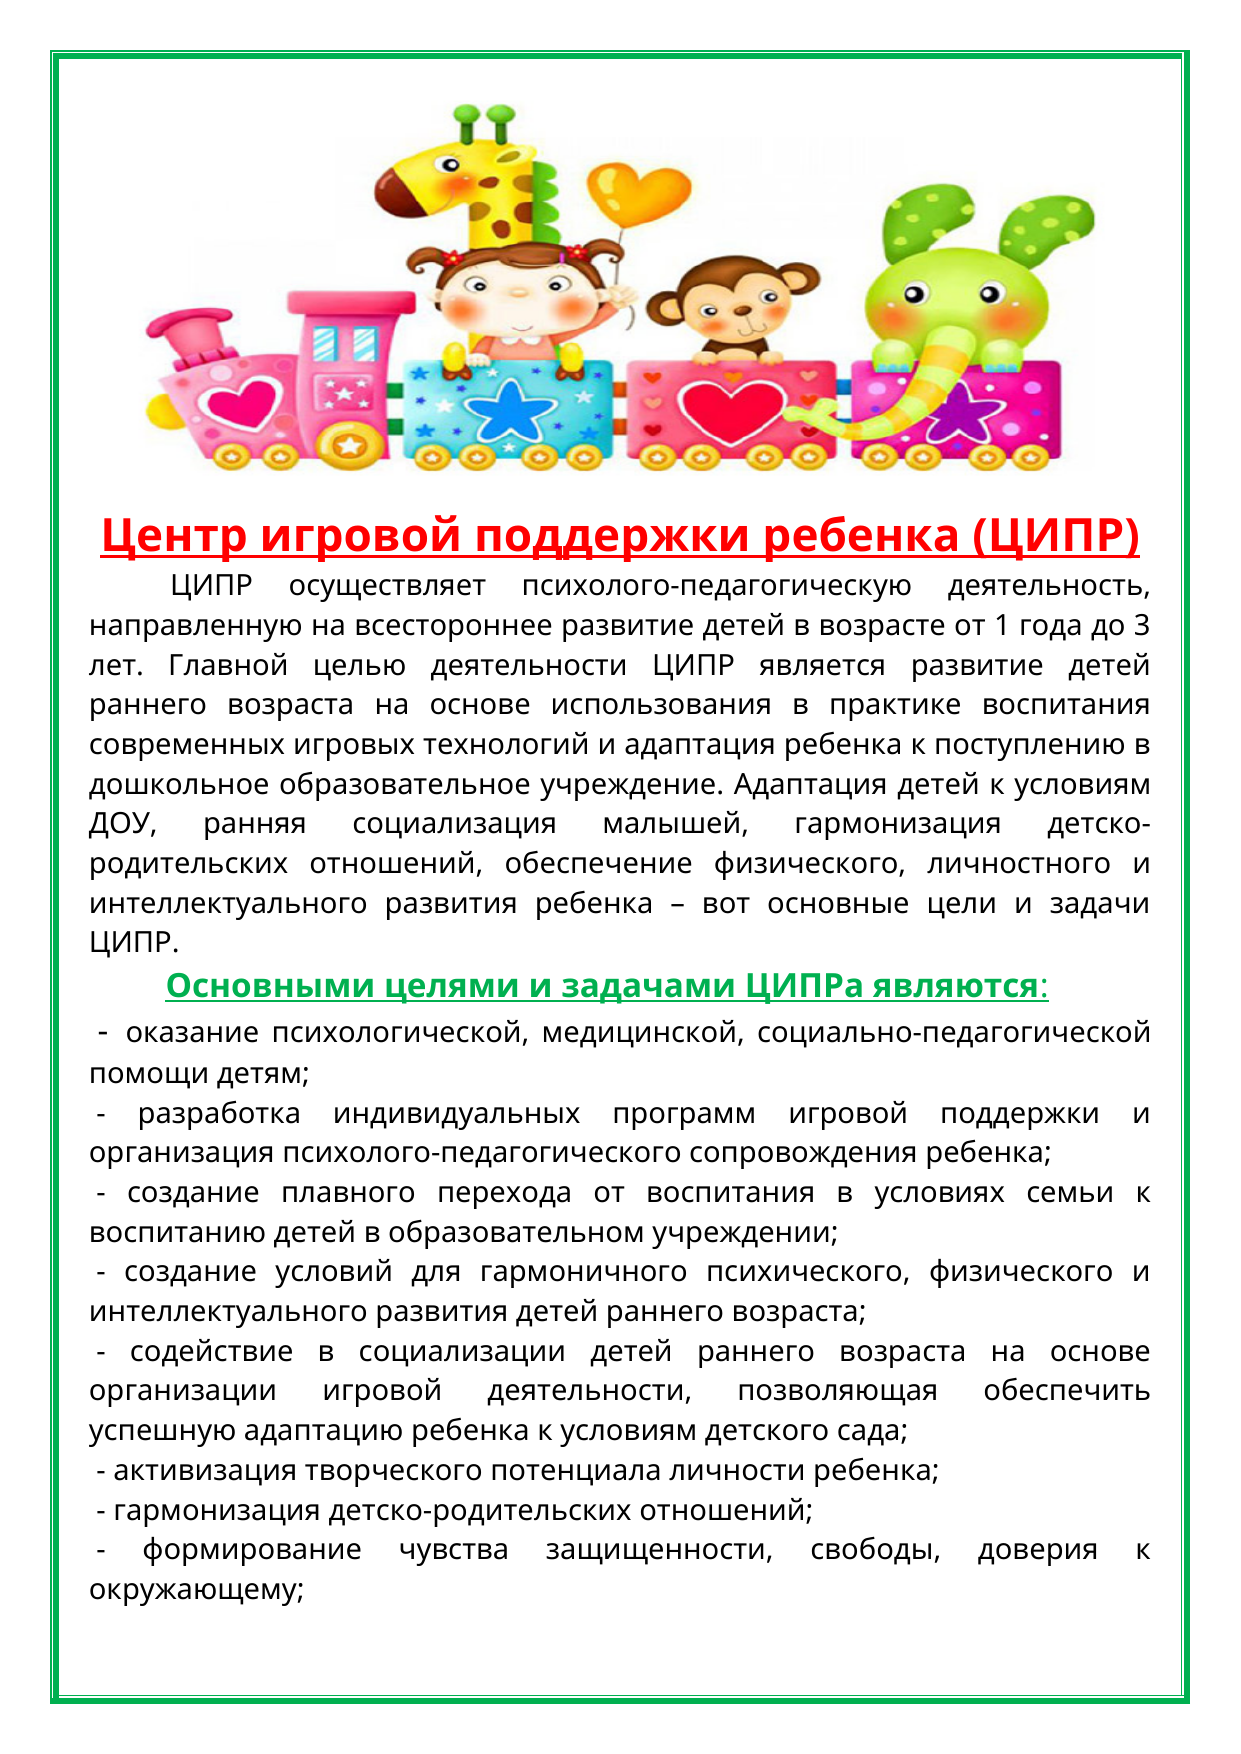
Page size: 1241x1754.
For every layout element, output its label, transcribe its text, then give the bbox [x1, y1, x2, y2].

text Основными целями и задачами ЦИПРа являются: [89, 961, 1152, 1007]
text - содействие в социализации детей раннего возраста на основе организации игровой деятельности, позволяющая обеспечить успешную адаптацию ребенка к условиям детского сада; [89, 1330, 1152, 1449]
text ЦИПР осуществляет психолого-педагогическую деятельность, направленную на всестороннее развитие детей в возрасте от 1 года до 3 лет. Главной целью деятельности ЦИПР является развитие детей раннего возраста на основе использования в практике воспитания современных игровых технологий и адаптация ребенка к поступлению в дошкольное образовательное учреждение. Адаптация детей к условиям ДОУ, ранняя социализация малышей, гармонизация детско-родительских отношений, обеспечение физического, личностного и интеллектуального развития ребенка – вот основные цели и задачи ЦИПР. [89, 564, 1152, 961]
text - разработка индивидуальных программ игровой поддержки и организация психолого-педагогического сопровождения ребенка; [89, 1092, 1152, 1171]
text - создание плавного перехода от воспитания в условиях семьи к воспитанию детей в образовательном учреждении; [89, 1171, 1152, 1251]
text - активизация творческого потенциала личности ребенка; [89, 1449, 1152, 1489]
picture [116, 101, 1125, 474]
text - формирование чувства защищенности, свободы, доверия к окружающему; [89, 1528, 1152, 1608]
text - оказание психологической, медицинской, социально-педагогической помощи детям; [89, 1007, 1152, 1092]
text - создание условий для гармоничного психического, физического и интеллектуального развития детей раннего возраста; [89, 1251, 1152, 1330]
text - гармонизация детско-родительских отношений; [89, 1489, 1152, 1528]
text Центр игровой поддержки ребенка (ЦИПР) [89, 502, 1152, 564]
